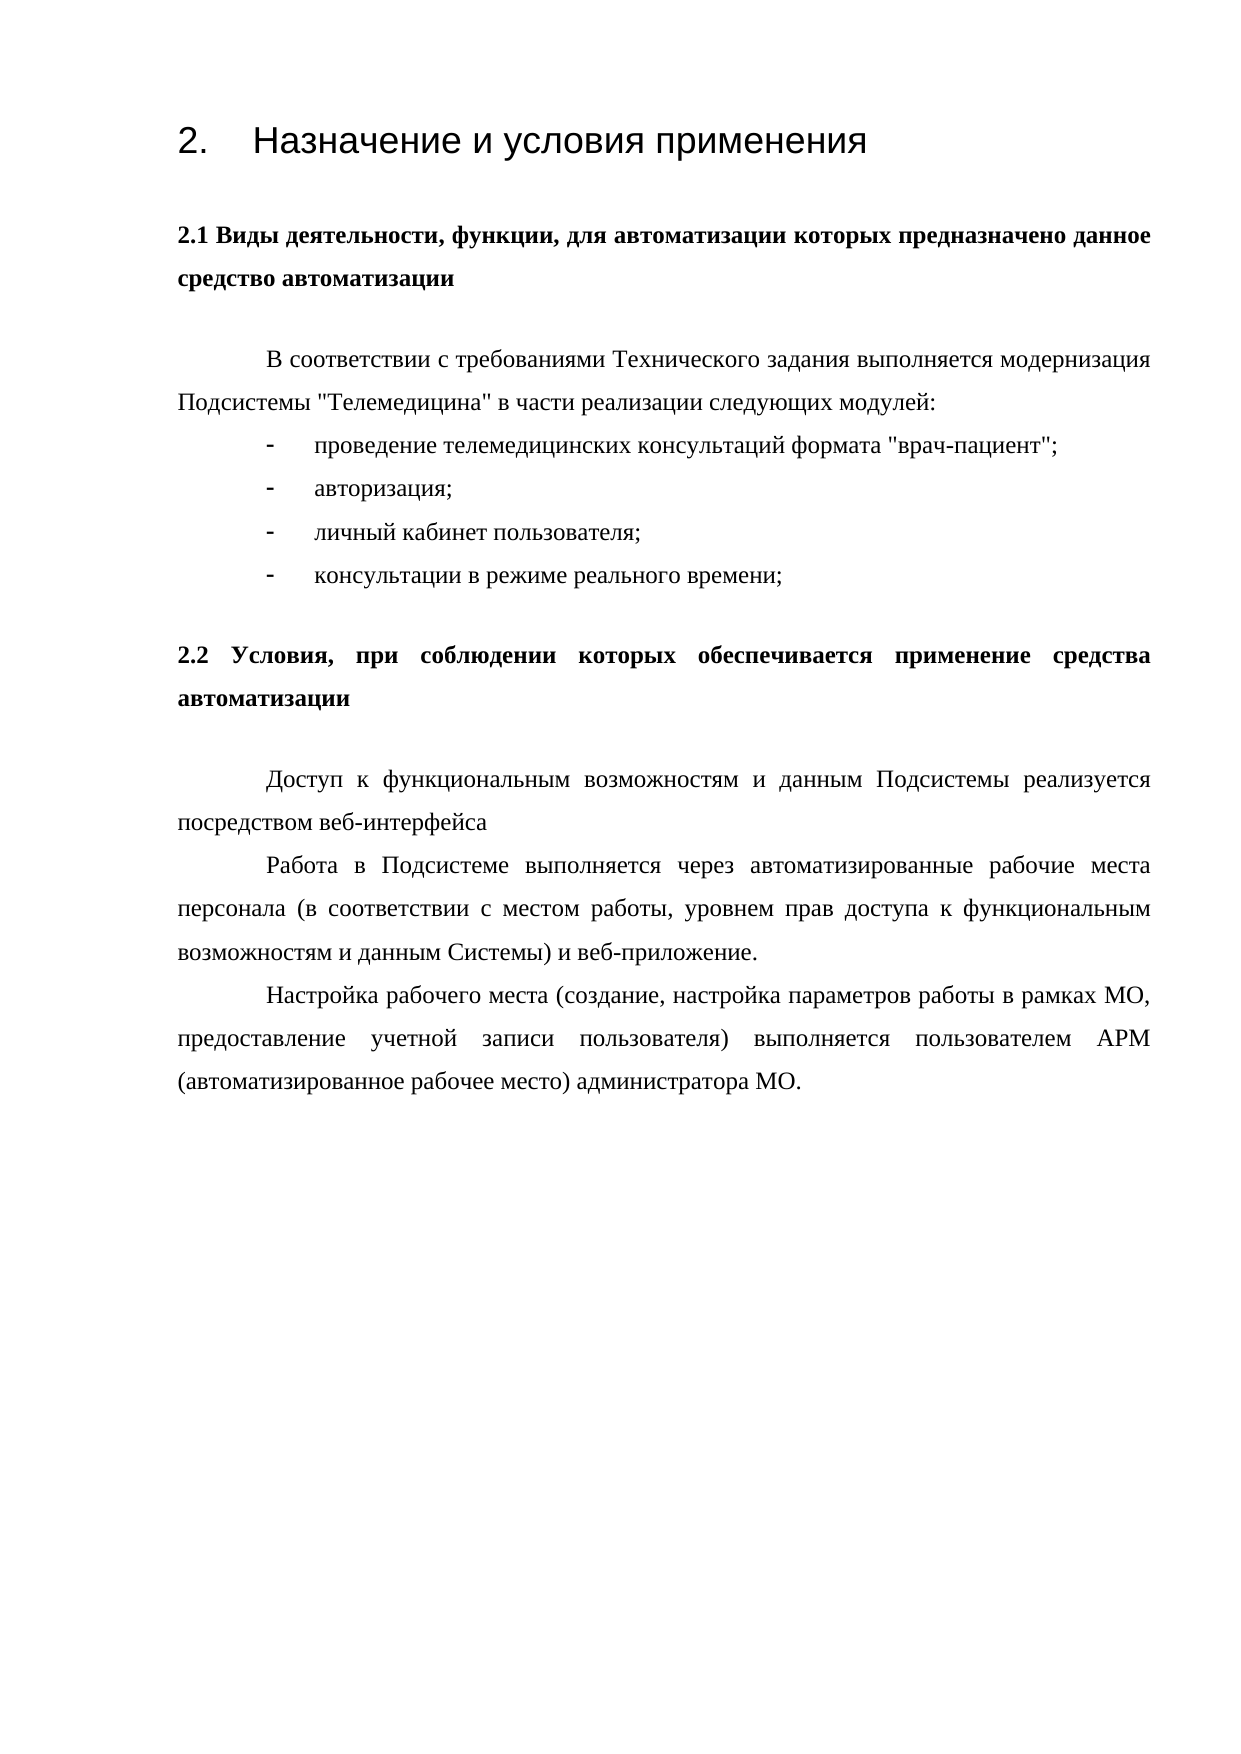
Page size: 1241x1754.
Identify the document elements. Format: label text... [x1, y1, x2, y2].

subtitle 2.1 Виды деятельности, функции, для автоматизации которых предназначено данное средство автоматизации [177, 220, 1152, 292]
text Работа в Подсистеме выполняется через автоматизированные рабочие места персонала (в соответствии с местом работы, уровнем прав доступа к функциональным возможностям и данным Системы) и веб-приложение. [177, 850, 1152, 965]
text В соответствии с требованиями Технического задания выполняется модернизация Подсистемы "Телемедицина" в части реализации следующих модулей: [177, 344, 1152, 416]
subtitle 2.2 Условия, при соблюдении которых обеспечивается применение средства автоматизации [177, 640, 1152, 712]
text Настройка рабочего места (создание, настройка параметров работы в рамках МО, предоставление учетной записи пользователя) выполняется пользователем АРМ (автоматизированное рабочее место) администратора МО. [177, 980, 1152, 1095]
list проведение телемедицинских консультаций формата "врач-пациент"; [266, 430, 1152, 459]
text Доступ к функциональным возможностям и данным Подсистемы реализуется посредством веб-интерфейса [177, 764, 1152, 836]
subtitle Назначение и условия применения [177, 118, 1152, 161]
list личный кабинет пользователя; [266, 517, 1152, 545]
list авторизация; [266, 473, 1152, 502]
list консультации в режиме реального времени; [266, 560, 1152, 588]
